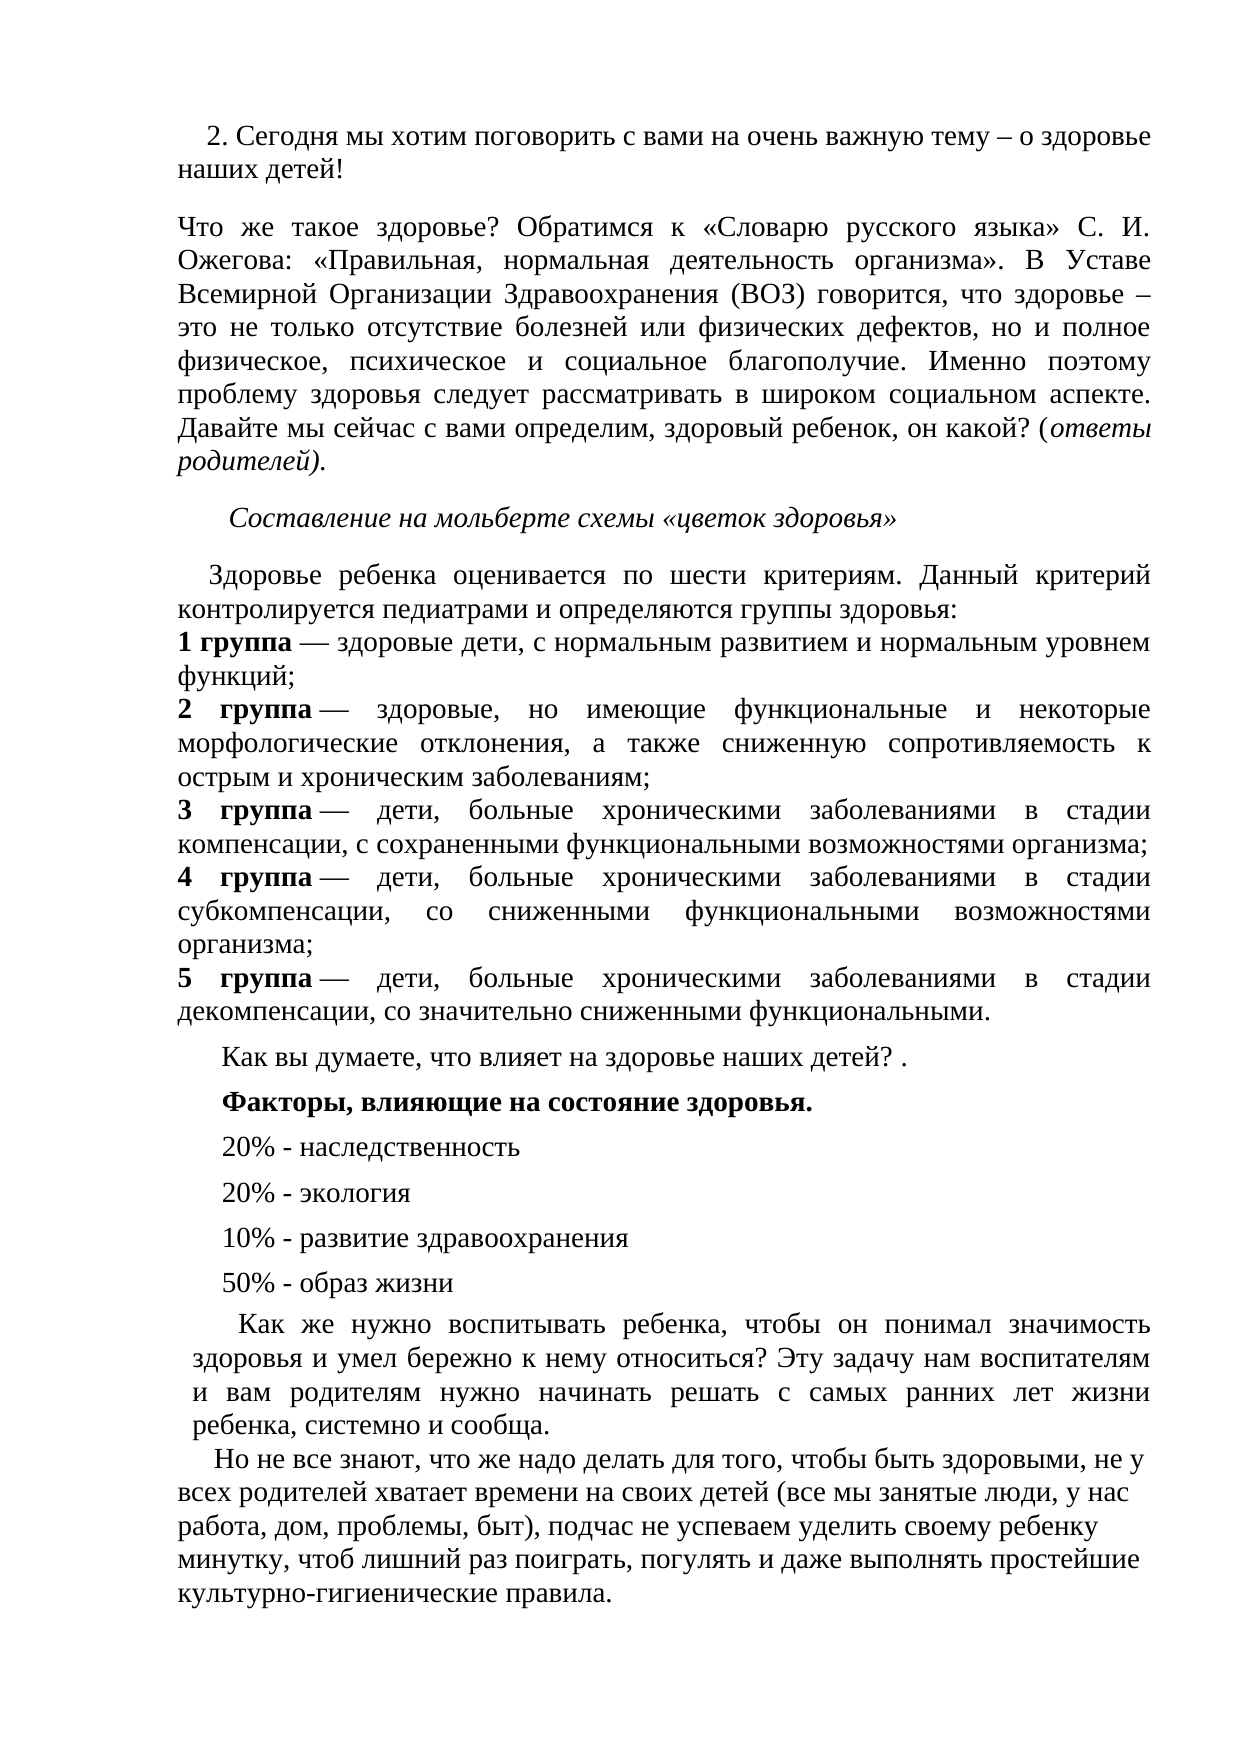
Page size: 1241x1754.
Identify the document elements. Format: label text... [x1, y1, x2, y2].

text 10% - развитие здравоохранения [222, 1216, 1152, 1253]
text Но не все знают, что же надо делать для того, чтобы быть здоровыми, не у всех родителей хватает времени на своих детей (все мы занятые люди, у нас работа, дом, проблемы, быт), подчас не успеваем уделить своему ребенку минутку, чтоб лишний раз поиграть, погулять и даже выполнять простейшие культурно-гигиенические правила. [177, 1441, 1152, 1608]
text 2 группа — здоровые, но имеющие функциональные и некоторые морфологические отклонения, а также сниженную сопротивляемость к острым и хроническим заболеваниям; [177, 692, 1152, 792]
text 2. Сегодня мы хотим поговорить с вами на очень важную тему – о здоровье наших детей! [177, 118, 1152, 185]
text 50% - образ жизни [222, 1261, 1152, 1299]
text 1 группа — здоровые дети, с нормальным развитием и нормальным уровнем функций; [177, 624, 1152, 692]
text 20% - экология [222, 1171, 1152, 1208]
text Здоровье ребенка оценивается по шести критериям. Данный критерий контролируется педиатрами и определяются группы здоровья: [177, 557, 1152, 624]
text 4 группа — дети, больные хроническими заболеваниями в стадии субкомпенсации, со сниженными функциональными возможностями организма; [177, 859, 1152, 960]
text 3 группа — дети, больные хроническими заболеваниями в стадии компенсации, с сохраненными функциональными возможностями организма; [177, 792, 1152, 859]
text Что же такое здоровье? Обратимся к «Словарю русского языка» С. И. Ожегова: «Правильная, нормальная деятельность организма». В Уставе Всемирной Организации Здравоохранения (ВОЗ) говорится, что здоровье – это не только отсутствие болезней или физических дефектов, но и полное физическое, психическое и социальное благополучие. Именно поэтому проблему здоровья следует рассматривать в широком социальном аспекте. Давайте мы сейчас с вами определим, здоровый ребенок, он какой? (ответы родителей). [177, 209, 1152, 477]
text Составление на мольберте схемы «цветок здоровья» [177, 500, 1152, 534]
text Факторы, влияющие на состояние здоровья. [222, 1080, 1152, 1118]
text 20% - наследственность [222, 1125, 1152, 1163]
text Как вы думаете, что влияет на здоровье наших детей? . [177, 1035, 1152, 1072]
text 5 группа — дети, больные хроническими заболеваниями в стадии декомпенсации, со значительно сниженными функциональными. [177, 960, 1152, 1027]
text Как же нужно воспитывать ребенка, чтобы он понимал значимость здоровья и умел бережно к нему относиться? Эту задачу нам воспитателям и вам родителям нужно начинать решать с самых ранних лет жизни ребенка, системно и сообща. [192, 1307, 1152, 1441]
